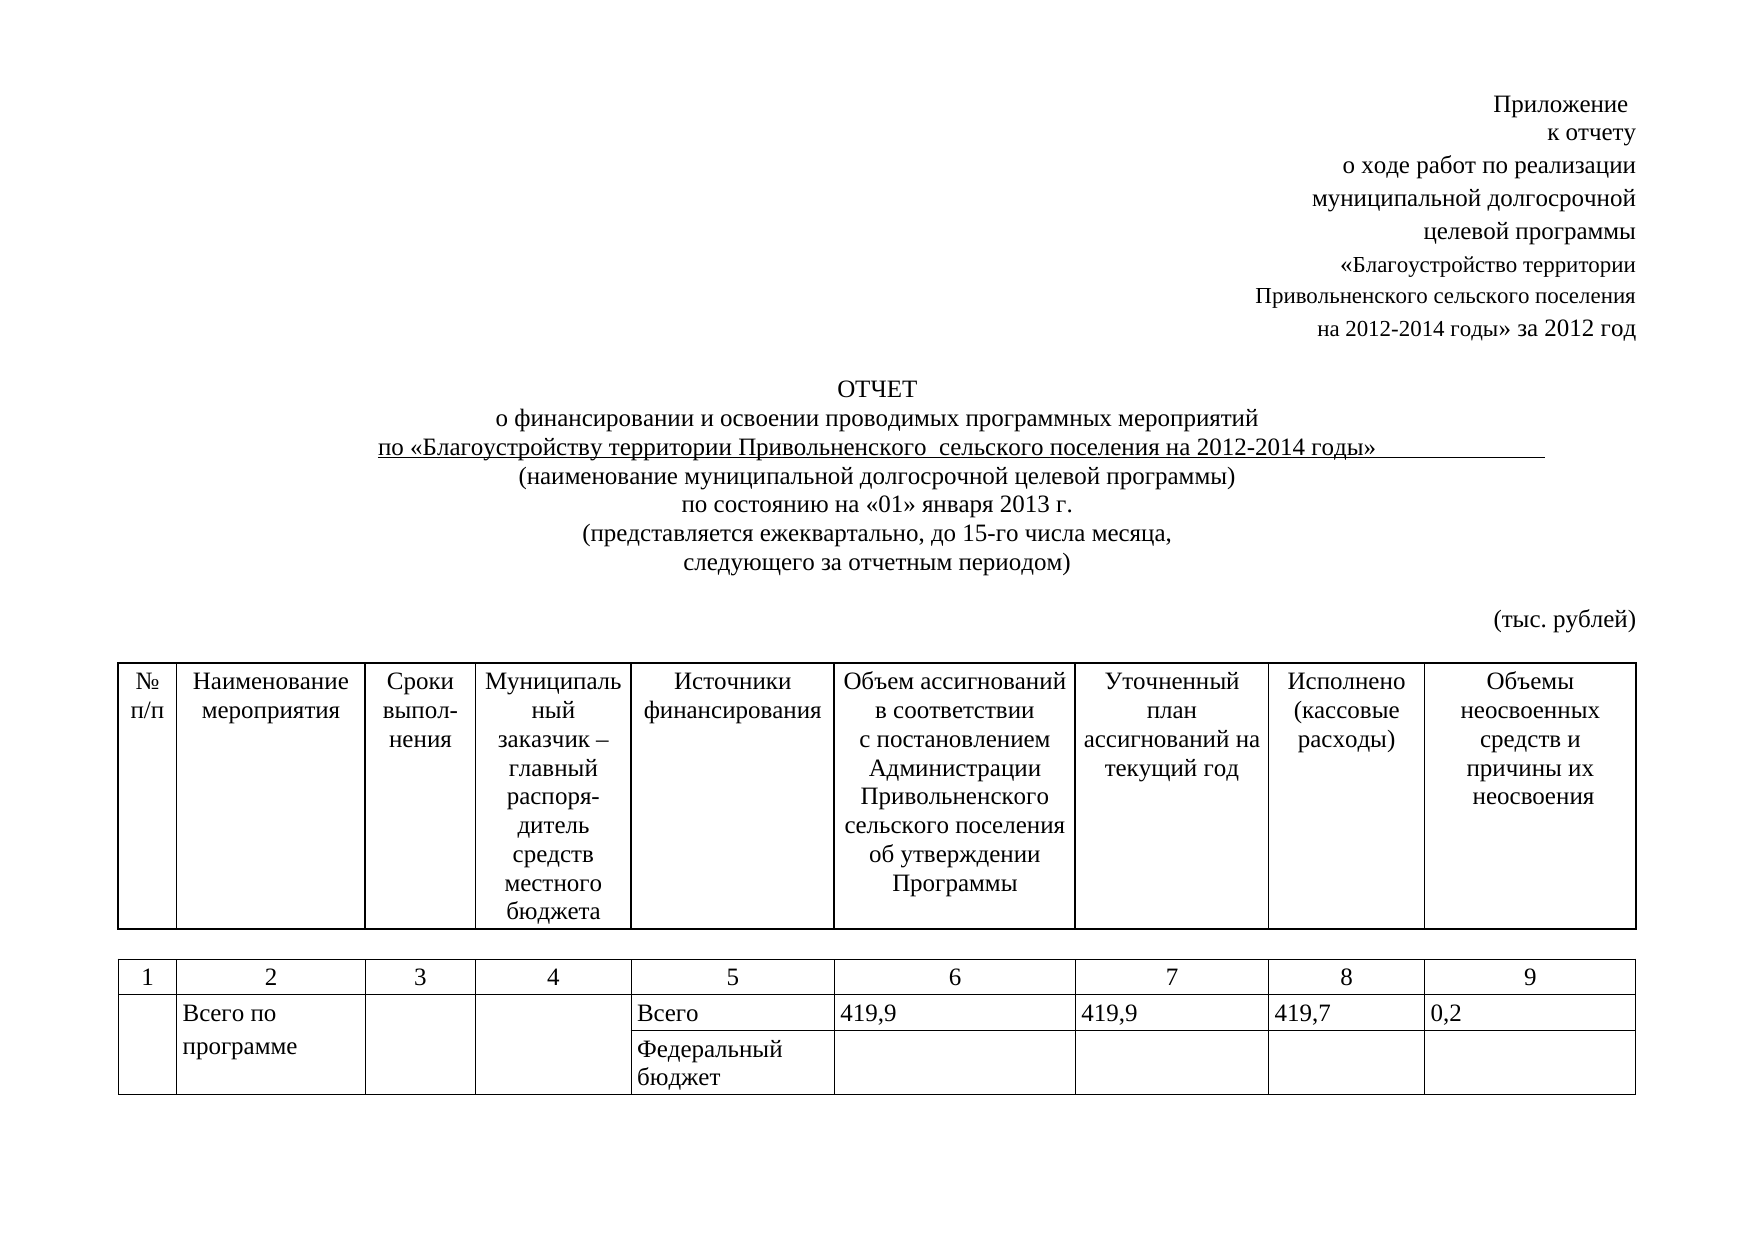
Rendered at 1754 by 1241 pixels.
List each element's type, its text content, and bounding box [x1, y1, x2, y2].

table_header Исполнено (кассовые расходы) [1269, 664, 1424, 928]
text (наименование муниципальной долгосрочной целевой программы) [118, 461, 1636, 489]
table_cell [1269, 1031, 1424, 1094]
table_header 6 [835, 960, 1075, 994]
table_header 7 [1076, 960, 1268, 994]
table_cell [476, 995, 631, 1094]
table_cell 419,9 [835, 995, 1075, 1030]
table_header Объемы неосвоенных средств и причины их неосвоения [1425, 664, 1635, 928]
text по «Благоустройству территории Привольненского сельского поселения на 2012-2014 годы» [118, 432, 1636, 461]
table_header Источники финансирования [632, 664, 833, 928]
table_header Объем ассигнований в соответствии с постановлением Администрации Привольненского сельского поселения об утверждении Программы [835, 664, 1074, 928]
table_header 4 [476, 960, 631, 994]
table_cell [835, 1031, 1075, 1094]
text на 2012-2014 годы» за 2012 год [118, 313, 1636, 341]
table_cell Федеральный бюджет [632, 1031, 834, 1094]
text Привольненского сельского поселения [118, 282, 1636, 309]
table_cell [366, 995, 475, 1094]
table_header 2 [177, 960, 365, 994]
text Приложение [118, 89, 1636, 117]
table_cell 0,2 [1425, 995, 1635, 1030]
text к отчету [118, 117, 1636, 146]
text о ходе работ по реализации [118, 150, 1636, 179]
text (тыс. рублей) [118, 604, 1636, 633]
table_header Наименование мероприятия [177, 664, 364, 928]
text следующего за отчетным периодом) [118, 547, 1636, 576]
text целевой программы [118, 216, 1636, 245]
text по состоянию на «01» января 2013 г. [118, 489, 1636, 518]
text (представляется ежеквартально, до 15-го числа месяца, [118, 518, 1636, 547]
table_header № п/п [119, 664, 176, 928]
table_cell Всего [632, 995, 834, 1030]
text о финансировании и освоении проводимых программных мероприятий [118, 403, 1636, 432]
table_header 5 [632, 960, 834, 994]
table_cell 419,9 [1076, 995, 1268, 1030]
table_header 1 [119, 960, 176, 994]
table_header 3 [366, 960, 475, 994]
table_header 9 [1425, 960, 1635, 994]
text муниципальной долгосрочной [118, 183, 1636, 212]
table_cell 419,7 [1269, 995, 1424, 1030]
table_header Уточненный план ассигнований на текущий год [1076, 664, 1268, 928]
text «Благоустройство территории [118, 249, 1636, 278]
table_cell Всего по программе [177, 995, 365, 1094]
table_cell [1076, 1031, 1268, 1094]
table_header Сроки выпол- нения [366, 664, 475, 928]
text ОТЧЕТ [118, 374, 1636, 403]
table_header Муниципальный заказчик – главный распоря-дитель средств местного бюджета [476, 664, 630, 928]
table_header 8 [1269, 960, 1424, 994]
table_cell [1425, 1031, 1635, 1094]
table_cell [119, 995, 176, 1094]
